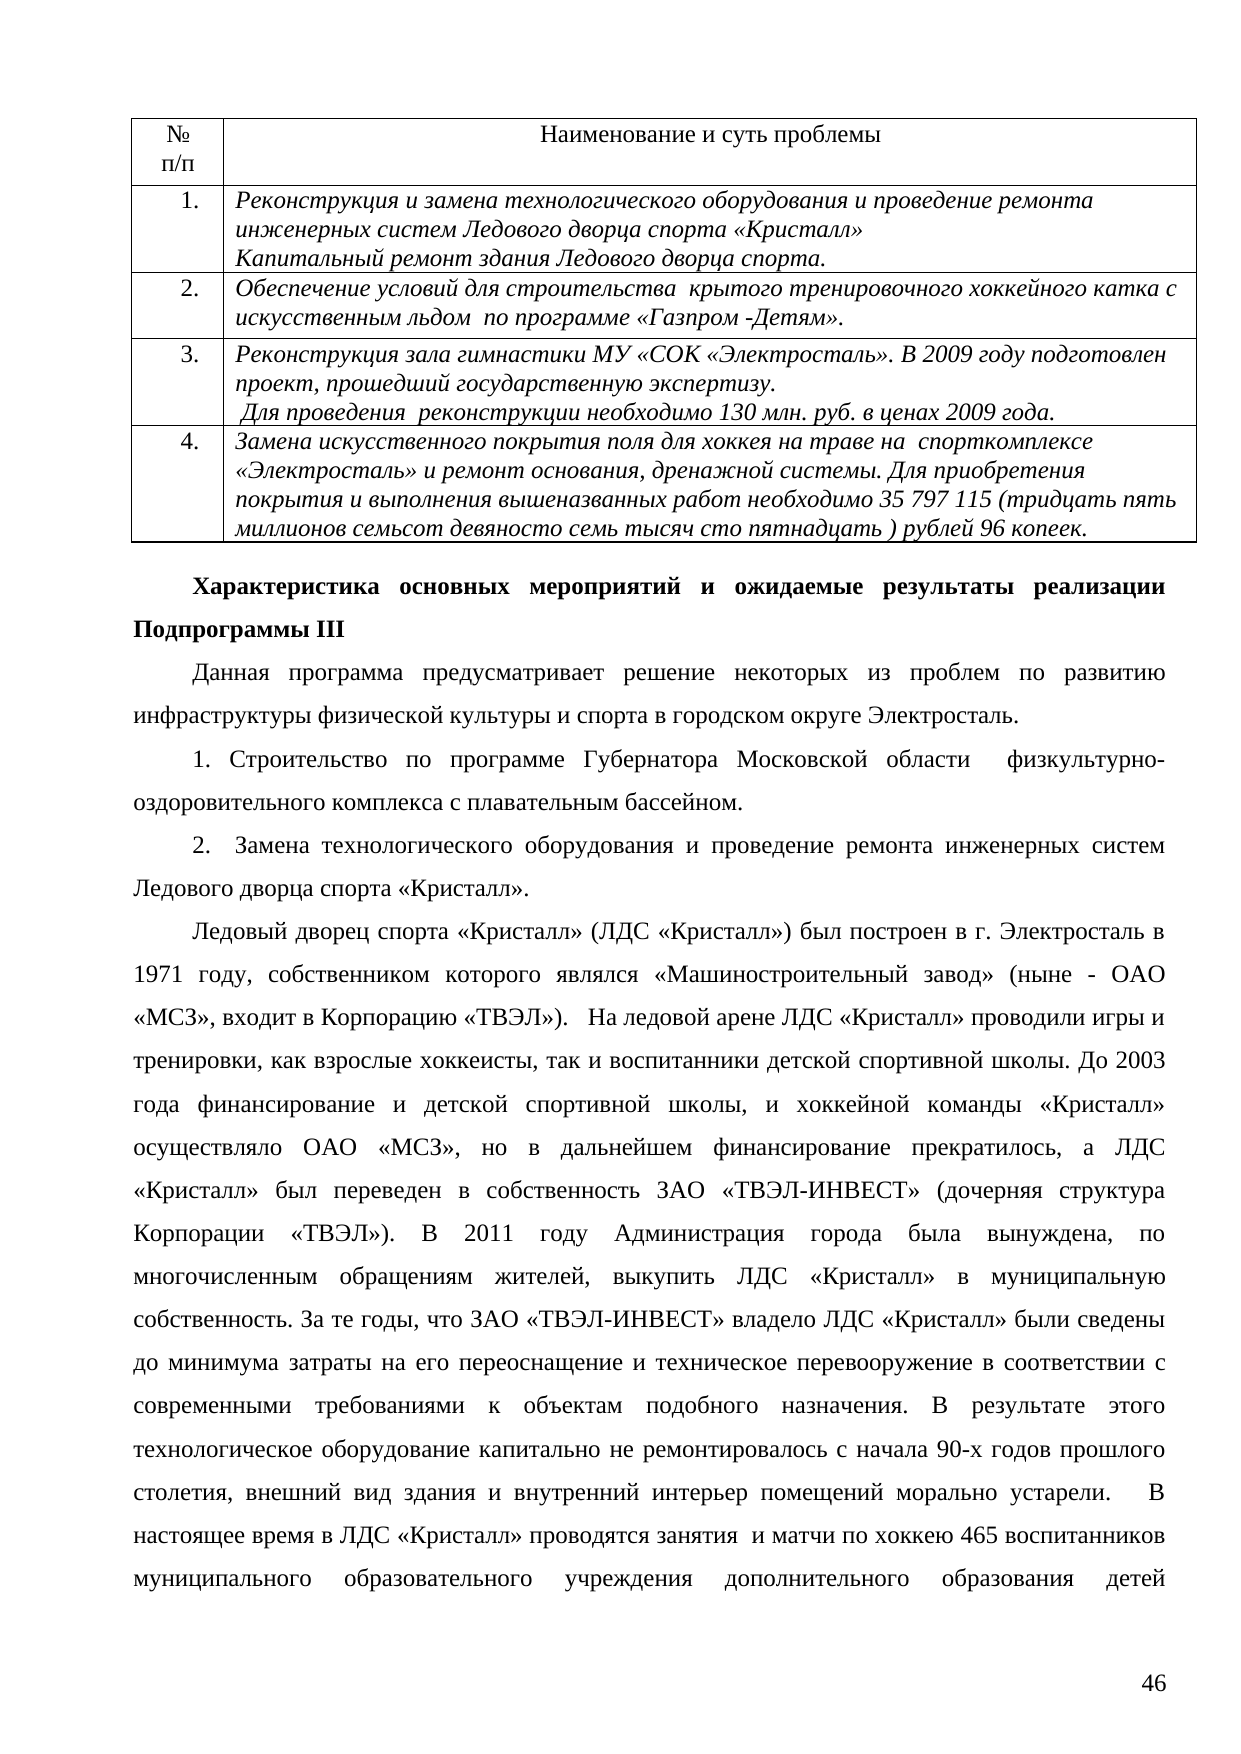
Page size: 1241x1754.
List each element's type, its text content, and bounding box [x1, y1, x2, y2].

text 2. Замена технологического оборудования и проведение ремонта инженерных систем Ледового дворца спорта «Кристалл». [133, 830, 1166, 902]
table_cell Реконструкция зала гимнастики МУ «СОК «Электросталь». В 2009 году подготовлен проект, прошедший государственную экспертизу. Для проведения реконструкции необходимо 130 млн. руб. в ценах 2009 года. [224, 339, 1196, 425]
table_cell [132, 186, 223, 272]
table_header № п/п [132, 119, 223, 184]
table_cell Реконструкция и замена технологического оборудования и проведение ремонта инженерных систем Ледового дворца спорта «Кристалл» Капитальный ремонт здания Ледового дворца спорта. [224, 186, 1196, 272]
text Характеристика основных мероприятий и ожидаемые результаты реализации Подпрограммы III [133, 571, 1166, 643]
text 1. Строительство по программе Губернатора Московской области физкультурно-оздоровительного комплекса с плавательным бассейном. [133, 744, 1166, 816]
table_cell [132, 339, 223, 425]
table_cell [132, 426, 223, 541]
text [133, 916, 1166, 1592]
table_cell [132, 273, 223, 338]
table_cell Замена искусственного покрытия поля для хоккея на траве на спорткомплексе «Электросталь» и ремонт основания, дренажной системы. Для приобретения покрытия и выполнения вышеназванных работ необходимо 35 797 115 (тридцать пять миллионов семьсот девяносто семь тысяч сто пятнадцать ) рублей 96 копеек. [224, 426, 1196, 541]
table_header Наименование и суть проблемы [224, 119, 1196, 184]
text Данная программа предусматривает решение некоторых из проблем по развитию инфраструктуры физической культуры и спорта в городском округе Электросталь. [133, 657, 1166, 729]
table_cell Обеспечение условий для строительства крытого тренировочного хоккейного катка с искусственным льдом по программе «Газпром -Детям». [224, 273, 1196, 338]
